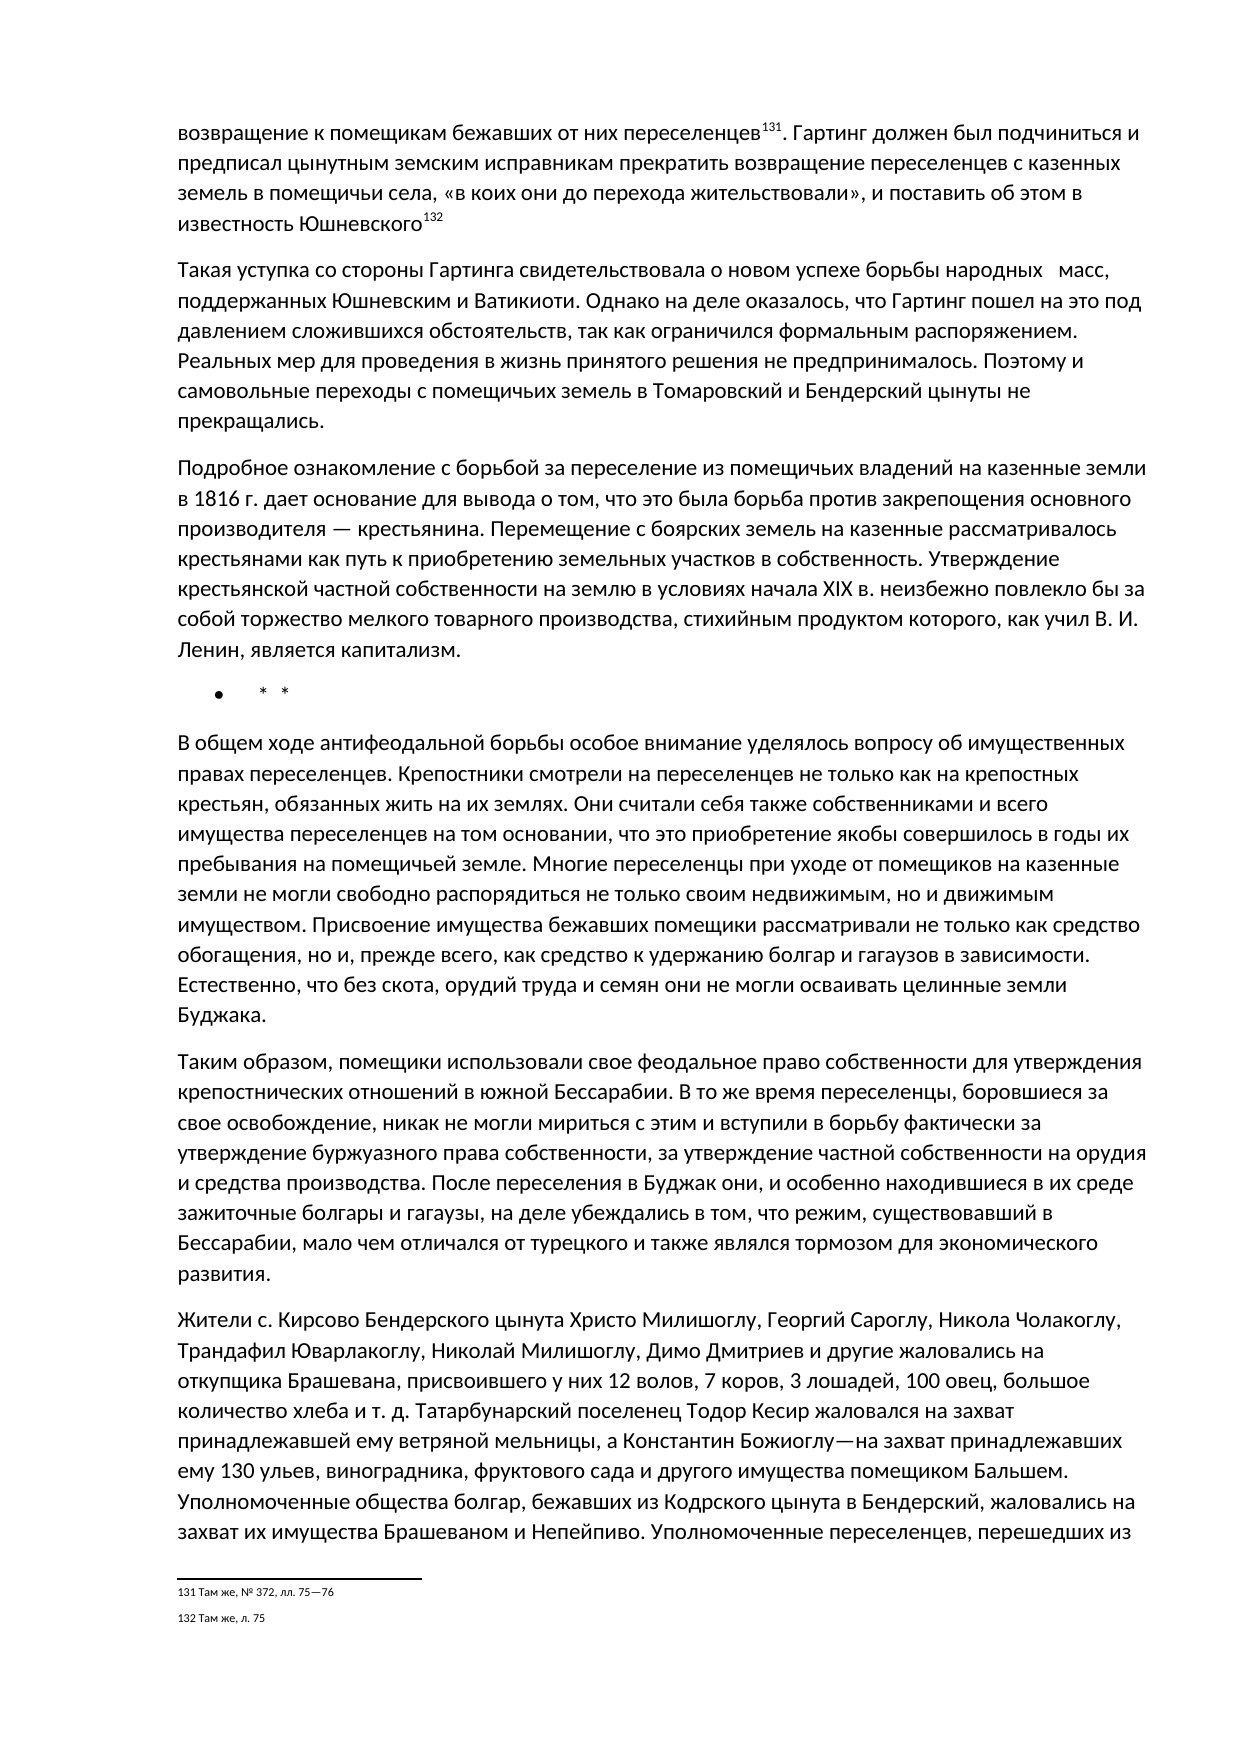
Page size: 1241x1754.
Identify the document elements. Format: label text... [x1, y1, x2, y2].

text Таким образом, помещики использовали свое феодальное право собственности для утверждения крепостнических отношений в южной Бессарабии. В то же время переселенцы, боровшиеся за свое освобождение, никак не могли мириться с этим и вступили в борьбу фактически за утверждение буржуазного права собственности, за утверждение частной собственности на орудия и средства производства. После переселения в Буджак они, и особенно находившиеся в их среде зажиточные болгары и гагаузы, на деле убеждались в том, что режим, существовавший в Бессарабии, мало чем отличался от турецкого и также являлся тормозом для экономического развития. [177, 1047, 1152, 1287]
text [177, 118, 1152, 237]
text Подробное ознакомление с борьбой за переселение из помещичьих владений на казенные земли в 1816 г. дает основание для вывода о том, что это была борьба против закрепощения основного производителя — крестьянина. Перемещение с боярских земель на казенные рассматривалось крестьянами как путь к приобретению земельных участков в собственность. Утверждение крестьянской частной собственности на землю в условиях начала XIX в. неизбежно повлекло бы за собой торжество мелкого товарного производства, стихийным продуктом которого, как учил В. И. Ленин, является капитализм. [177, 453, 1152, 663]
list * * [215, 682, 1152, 710]
text В общем ходе антифеодальной борьбы особое внимание уделялось вопросу об имущественных правах переселенцев. Крепостники смотрели на переселенцев не только как на крепостных крестьян, обязанных жить на их землях. Они считали себя также собственниками и всего имущества переселенцев на том основании, что это приобретение якобы совершилось в годы их пребывания на помещичьей земле. Многие переселенцы при уходе от помещиков на казенные земли не могли свободно распорядиться не только своим недвижимым, но и движимым имуществом. Присвоение имущества бежавших помещики рассматривали не только как средство обогащения, но и, прежде всего, как средство к удержанию болгар и гагаузов в зависимости. Естественно, что без скота, орудий труда и семян они не могли осваивать целинные земли Буджака. [177, 728, 1152, 1028]
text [177, 1306, 1152, 1545]
text Такая уступка со стороны Гартинга свидетельствовала о новом успехе борьбы народных масс, поддержанных Юшневским и Ватикиоти. Однако на деле оказалось, что Гартинг пошел на это под давлением сложившихся обстоятельств, так как ограничился формальным распоряжением. Реальных мер для проведения в жизнь принятого решения не предпринималось. Поэтому и самовольные переходы с помещичьих земель в Томаровский и Бендерский цынуты не прекращались. [177, 256, 1152, 435]
